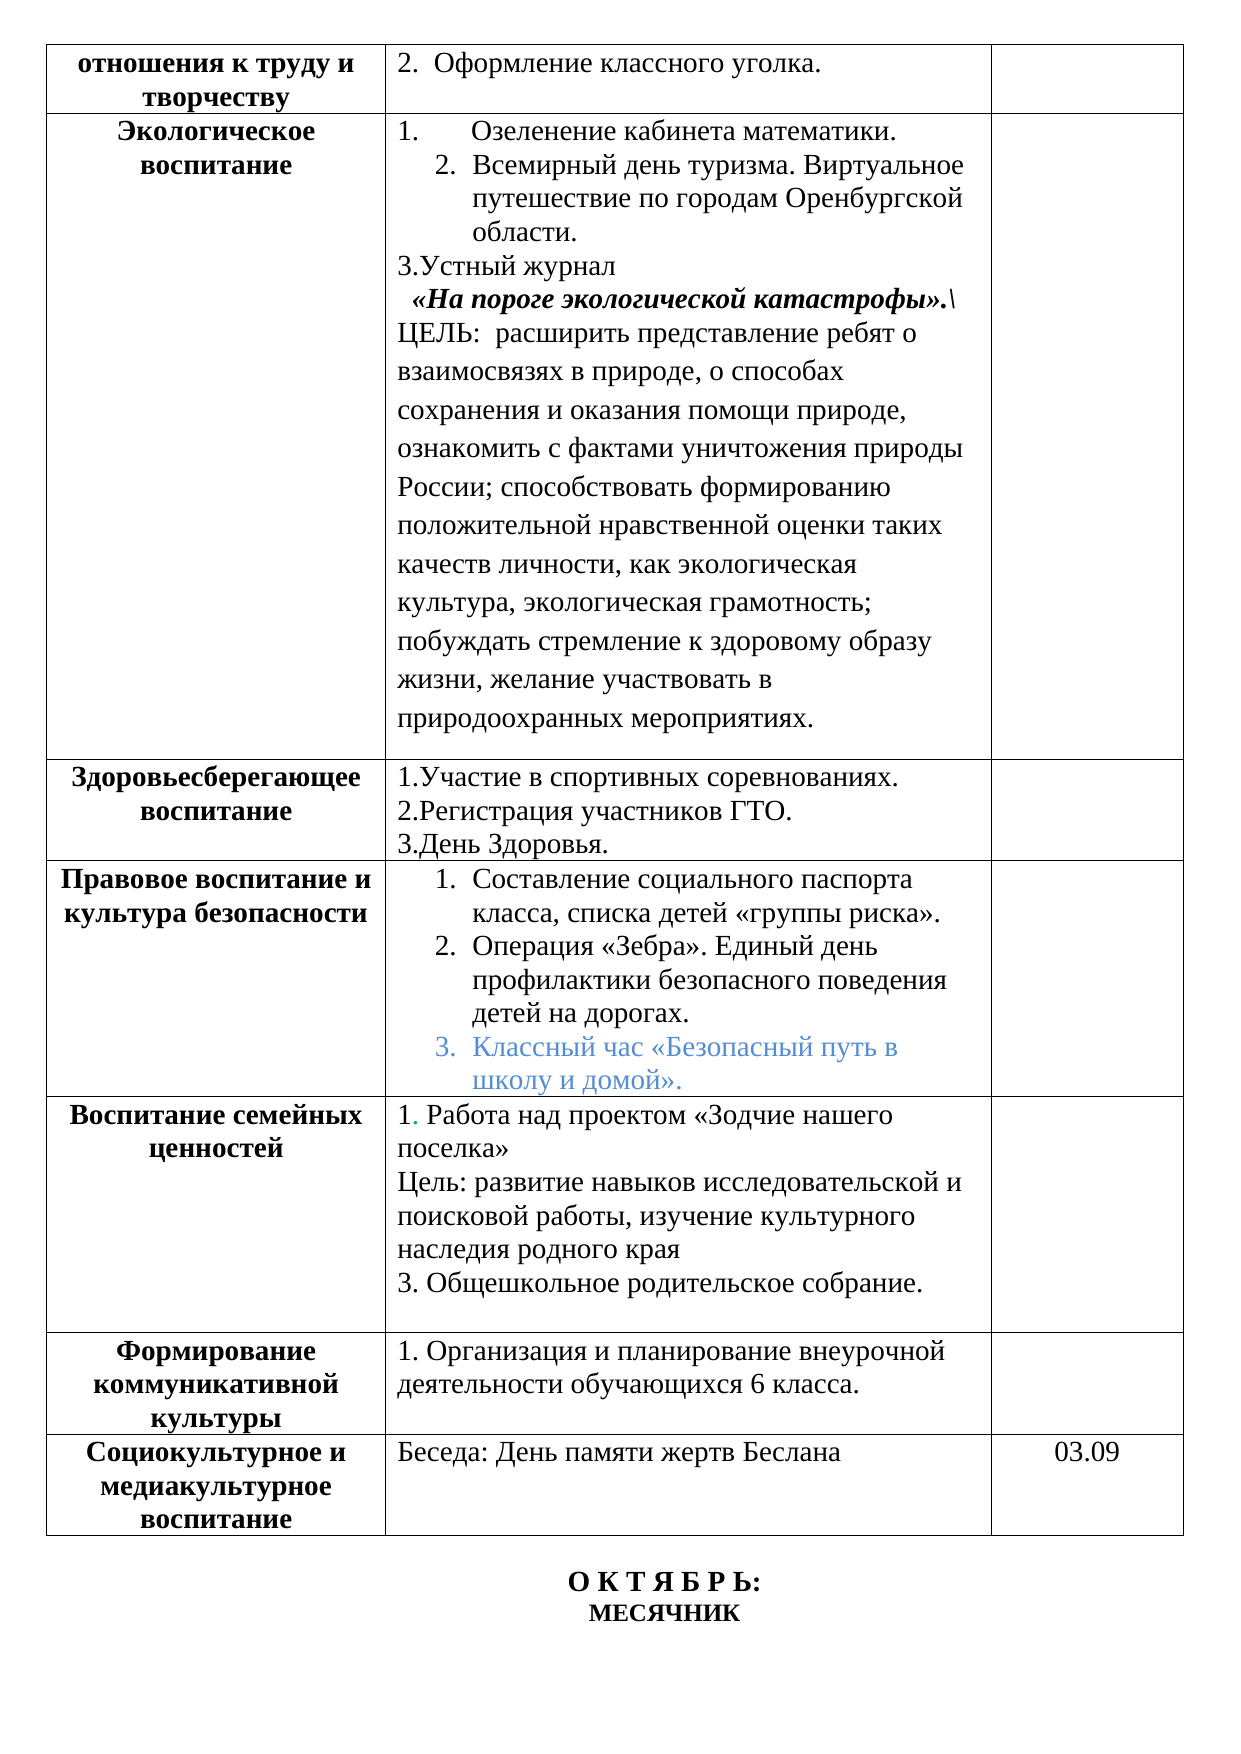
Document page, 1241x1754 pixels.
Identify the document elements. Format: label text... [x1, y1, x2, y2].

text МЕСЯЧНИК [177, 1598, 1152, 1626]
table_cell [992, 760, 1183, 860]
table_cell Здоровьесберегающее воспитание [47, 760, 385, 860]
table_cell Составление социального паспорта класса, списка детей «группы риска». Операция «Зебра». Единый день профилактики безопасного поведения детей на дорогах. Классный час «Безопасный путь в школу и домой». [386, 861, 991, 1096]
table_cell Беседа: День памяти жертв Беслана [386, 1435, 991, 1535]
table_cell Социокультурное и медиакультурное воспитание [47, 1435, 385, 1535]
table_cell [992, 1333, 1183, 1433]
table_cell [992, 114, 1183, 758]
table_cell Формирование коммуникативной культуры [47, 1333, 385, 1433]
table_cell 03.09 [992, 1435, 1183, 1535]
table_cell Воспитание семейных ценностей [47, 1097, 385, 1332]
table_cell 1. Организация и планирование внеурочной деятельности обучающихся 6 класса. [386, 1333, 991, 1433]
table_cell Озеленение кабинета математики. Всемирный день туризма. Виртуальное путешествие по городам Оренбургской области. 3.Устный журнал «На пороге экологической катастрофы».\ ЦЕЛЬ: расширить представление ребят о взаимосвязях в природе, о способах сохранения и оказания помощи природе, ознакомить с фактами уничтожения природы России; способствовать формированию положительной нравственной оценки таких качеств личности, как экологическая культура, экологическая грамотность; побуждать стремление к здоровому образу жизни, желание участвовать в природоохранных мероприятиях. [386, 114, 991, 758]
table_cell 1. Работа над проектом «Зодчие нашего поселка» Цель: развитие навыков исследовательской и поисковой работы, изучение культурного наследия родного края 3. Общешкольное родительское собрание. [386, 1097, 991, 1332]
table_cell 1.Участие в спортивных соревнованиях. 2.Регистрация участников ГТО. 3.День Здоровья. [386, 760, 991, 860]
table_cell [47, 45, 385, 112]
text О К Т Я Б Р Ь: [177, 1564, 1152, 1598]
table_cell [992, 861, 1183, 1096]
table_cell [992, 1097, 1183, 1332]
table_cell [386, 45, 991, 112]
table_cell Экологическое воспитание [47, 114, 385, 758]
table_cell Правовое воспитание и культура безопасности [47, 861, 385, 1096]
table_cell [992, 45, 1183, 112]
